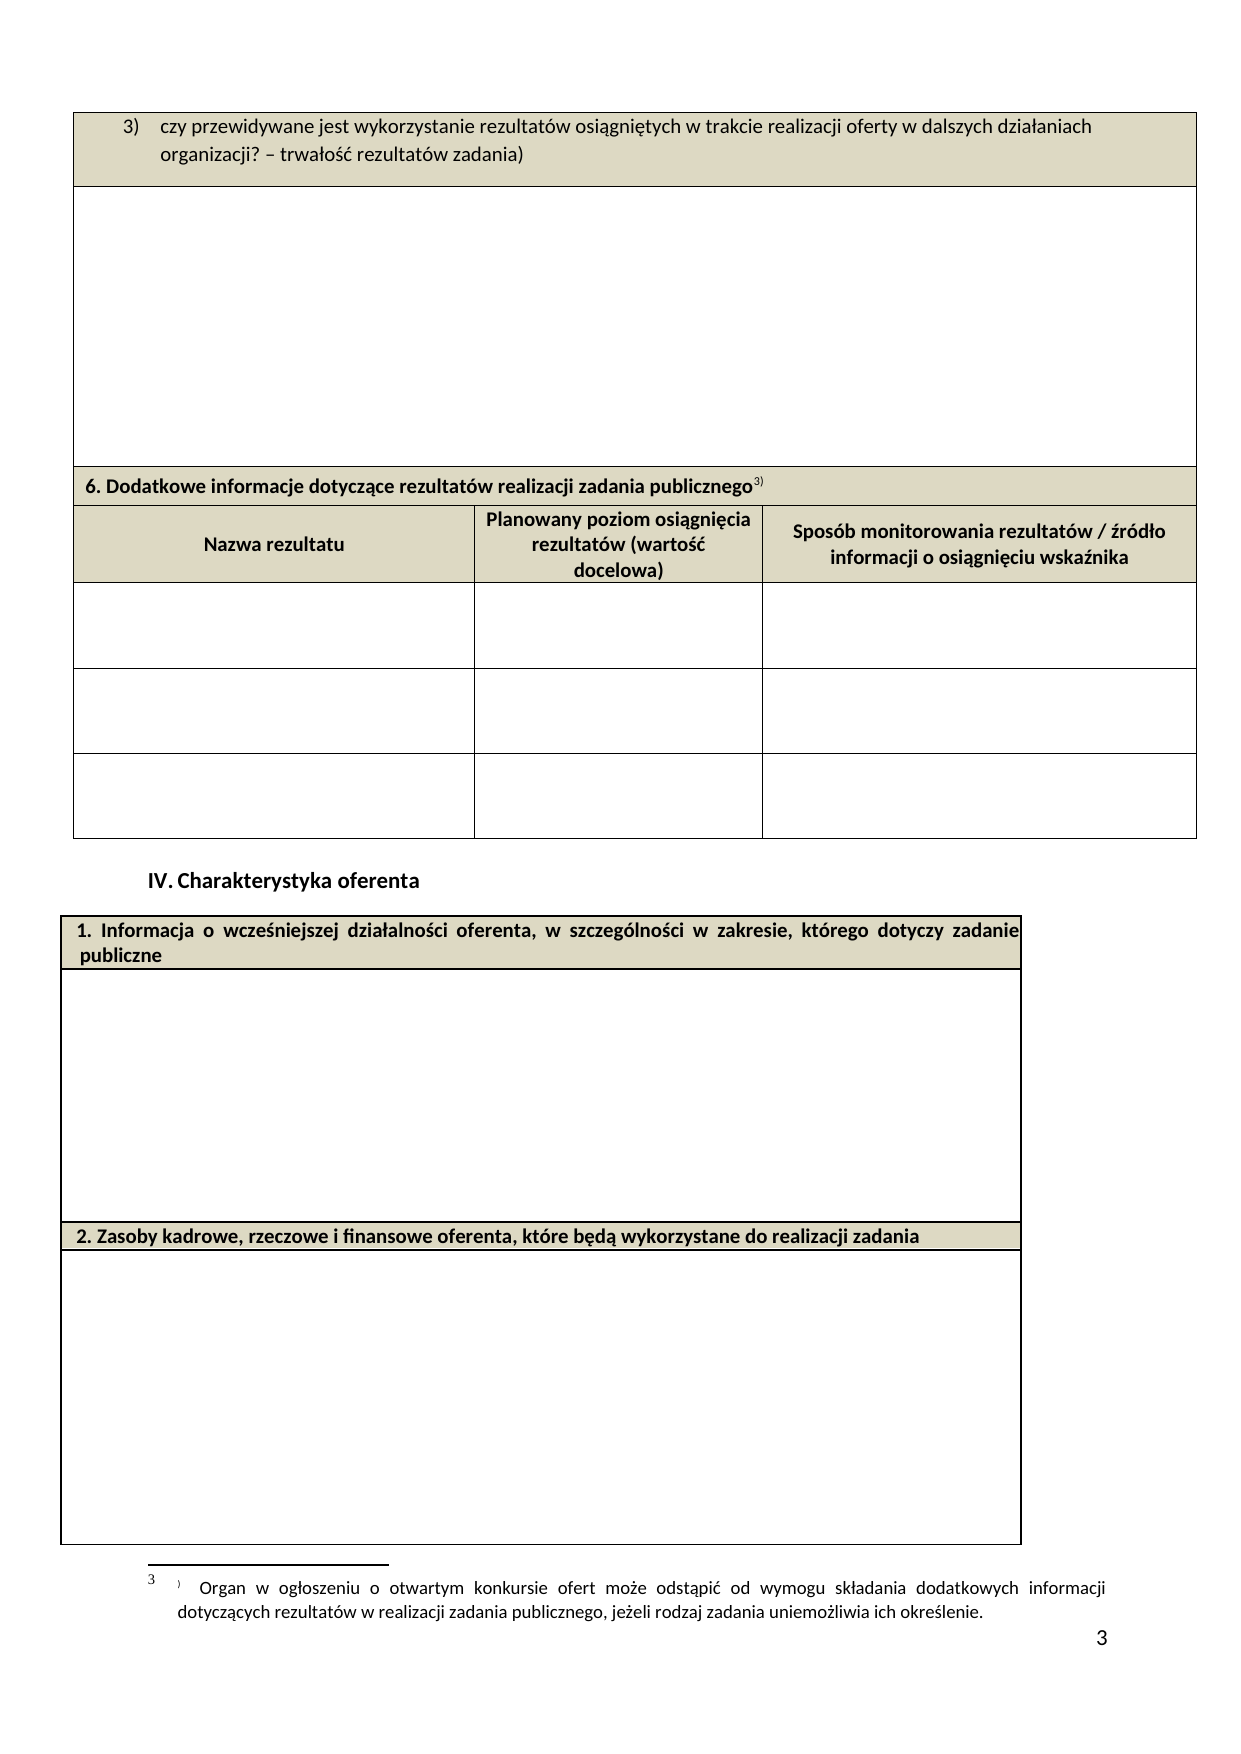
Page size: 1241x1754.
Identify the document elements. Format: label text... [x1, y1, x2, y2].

table_cell Sposób monitorowania rezultatów / źródło informacji o osiągnięciu wskaźnika [763, 506, 1196, 582]
table_cell [475, 669, 762, 752]
table_cell [62, 1251, 1020, 1544]
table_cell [74, 113, 1196, 186]
table_cell [74, 583, 474, 667]
table_header 1. Informacja o wcześniejszej działalności oferenta, w szczególności w zakresie, którego dotyczy zadanie publiczne [62, 917, 1020, 968]
table_cell 2. Zasoby kadrowe, rzeczowe i finansowe oferenta, które będą wykorzystane do realizacji zadania [62, 1223, 1020, 1248]
table_cell [74, 754, 474, 838]
table_cell [763, 669, 1196, 752]
table_cell [763, 583, 1196, 667]
table_cell [74, 187, 1196, 466]
table_cell 6. Dodatkowe informacje dotyczące rezultatów realizacji zadania publicznego) [74, 467, 1196, 505]
table_cell Planowany poziom osiągnięcia rezultatów (wartość docelowa) [475, 506, 762, 582]
table_cell Nazwa rezultatu [74, 506, 474, 582]
table_cell [74, 669, 474, 752]
table_cell [763, 754, 1196, 838]
table_cell [62, 970, 1020, 1221]
table_cell [475, 583, 762, 667]
table_cell [475, 754, 762, 838]
text IV. Charakterystyka oferenta [148, 867, 1107, 895]
